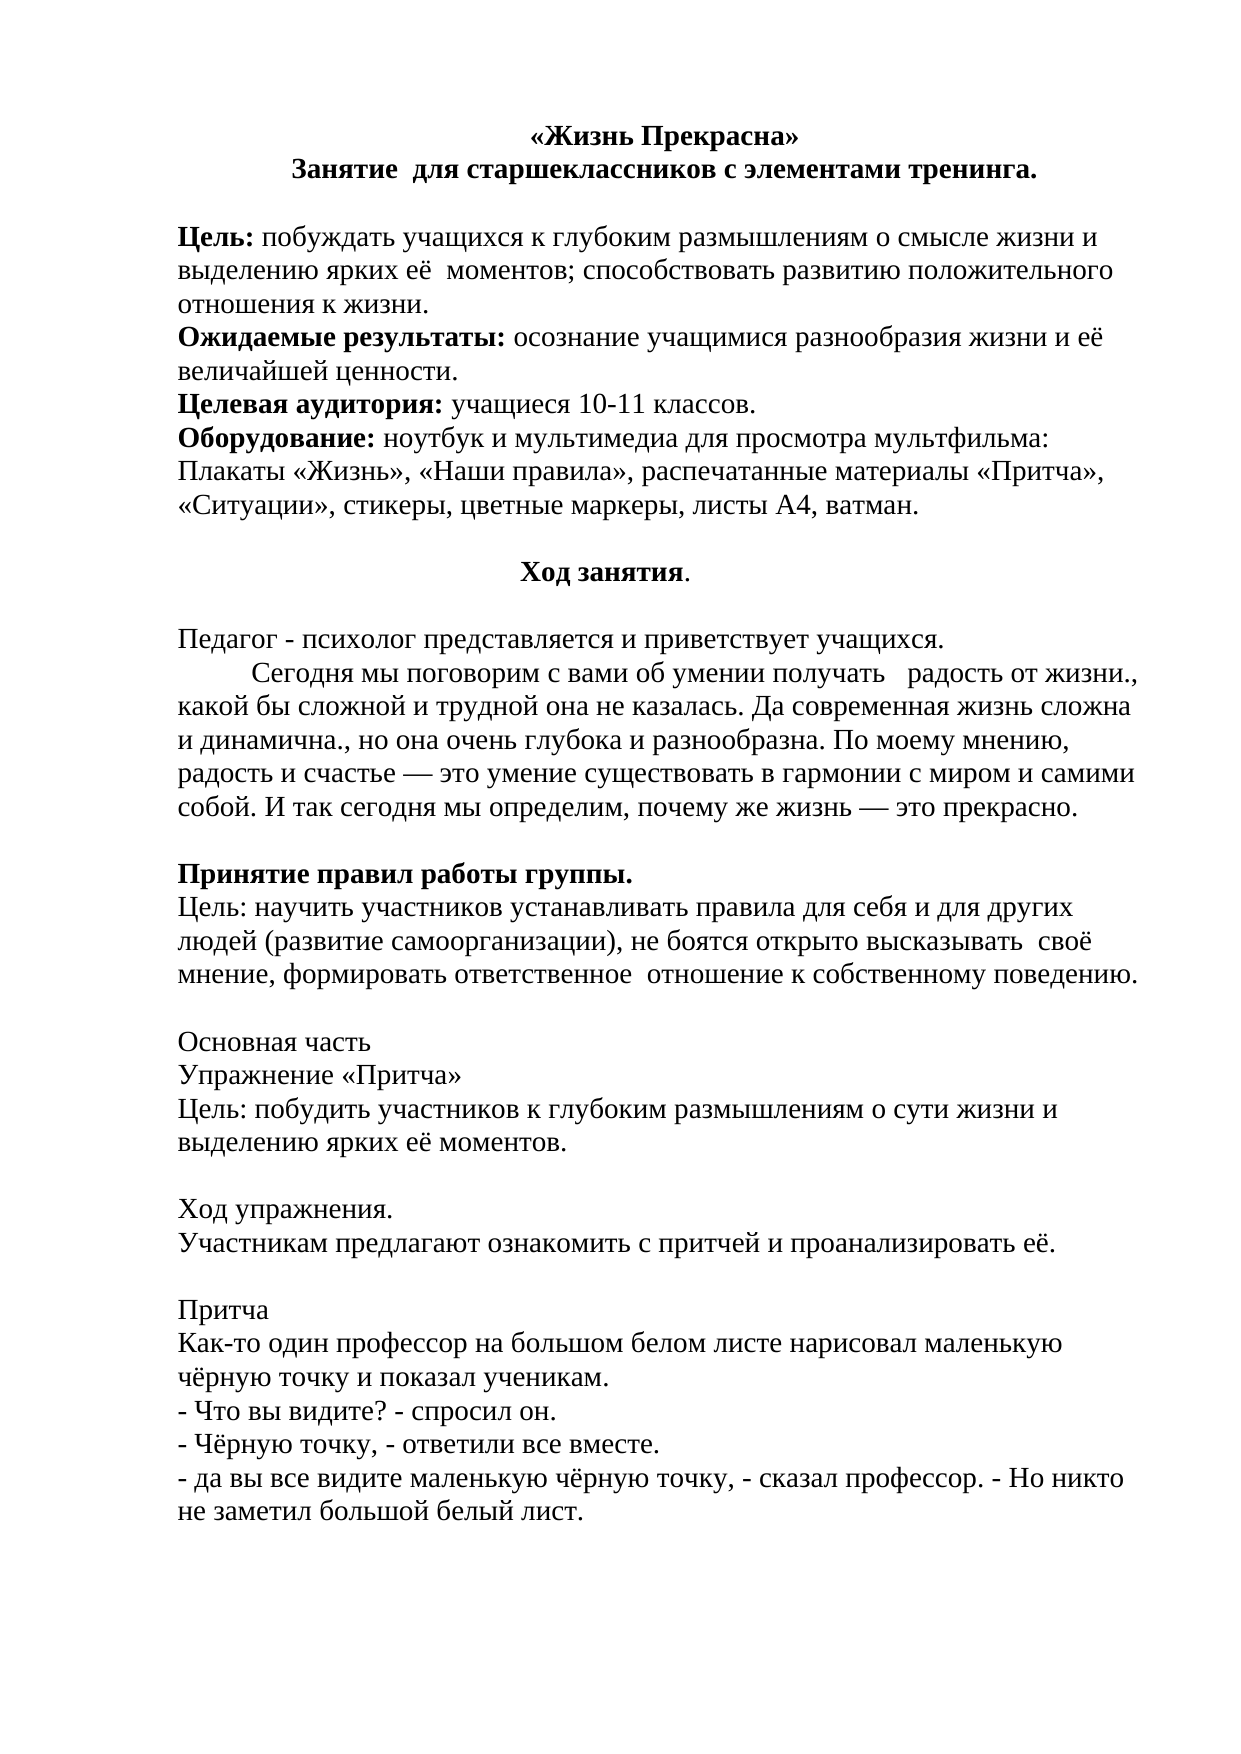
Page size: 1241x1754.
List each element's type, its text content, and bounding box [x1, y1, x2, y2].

text - Чёрную точку, - ответили все вместе. [177, 1426, 1152, 1460]
text - да вы все видите маленькую чёрную точку, - сказал профессор. - Но никто не заметил большой белый лист. [177, 1460, 1152, 1527]
text Педагог - психолог представляется и приветствует учащихся. [177, 621, 1152, 655]
text Цель: побуждать учащихся к глубоким размышлениям о смысле жизни и выделению ярких её моментов; способствовать развитию положительного отношения к жизни. [177, 219, 1152, 319]
text Целевая аудитория: учащиеся 10-11 классов. [177, 386, 1152, 420]
text Ожидаемые результаты: осознание учащимися разнообразия жизни и её величайшей ценности. [177, 319, 1152, 386]
text Принятие правил работы группы. [177, 856, 1152, 889]
text Притча [177, 1292, 1152, 1326]
text Основная часть [177, 1024, 1152, 1057]
text Сегодня мы поговорим с вами об умении получать радость от жизни., какой бы сложной и трудной она не казалась. Да современная жизнь сложна и динамична., но она очень глубока и разнообразна. По моему мнению, радость и счастье — это умение существовать в гармонии с миром и самими собой. И так сегодня мы определим, почему же жизнь — это прекрасно. [177, 655, 1152, 822]
text Занятие для старшеклассников с элементами тренинга. [177, 152, 1152, 185]
text Цель: научить участников устанавливать правила для себя и для других людей (развитие самоорганизации), не боятся открыто высказывать своё мнение, формировать ответственное отношение к собственному поведению. [177, 889, 1152, 990]
text Как-то один профессор на большом белом листе нарисовал маленькую чёрную точку и показал ученикам. [177, 1326, 1152, 1393]
text Упражнение «Притча» [177, 1057, 1152, 1091]
text Цель: побудить участников к глубоким размышлениям о сути жизни и выделению ярких её моментов. [177, 1091, 1152, 1158]
text Оборудование: ноутбук и мультимедиа для просмотра мультфильма: Плакаты «Жизнь», «Наши правила», распечатанные материалы «Притча», «Ситуации», стикеры, цветные маркеры, листы А4, ватман. [177, 420, 1152, 521]
text Ход занятия. [177, 554, 1152, 588]
text - Что вы видите? - спросил он. [177, 1393, 1152, 1426]
text Ход упражнения. [177, 1191, 1152, 1225]
text «Жизнь Прекрасна» [177, 118, 1152, 152]
text Участникам предлагают ознакомить с притчей и проанализировать её. [177, 1225, 1152, 1258]
